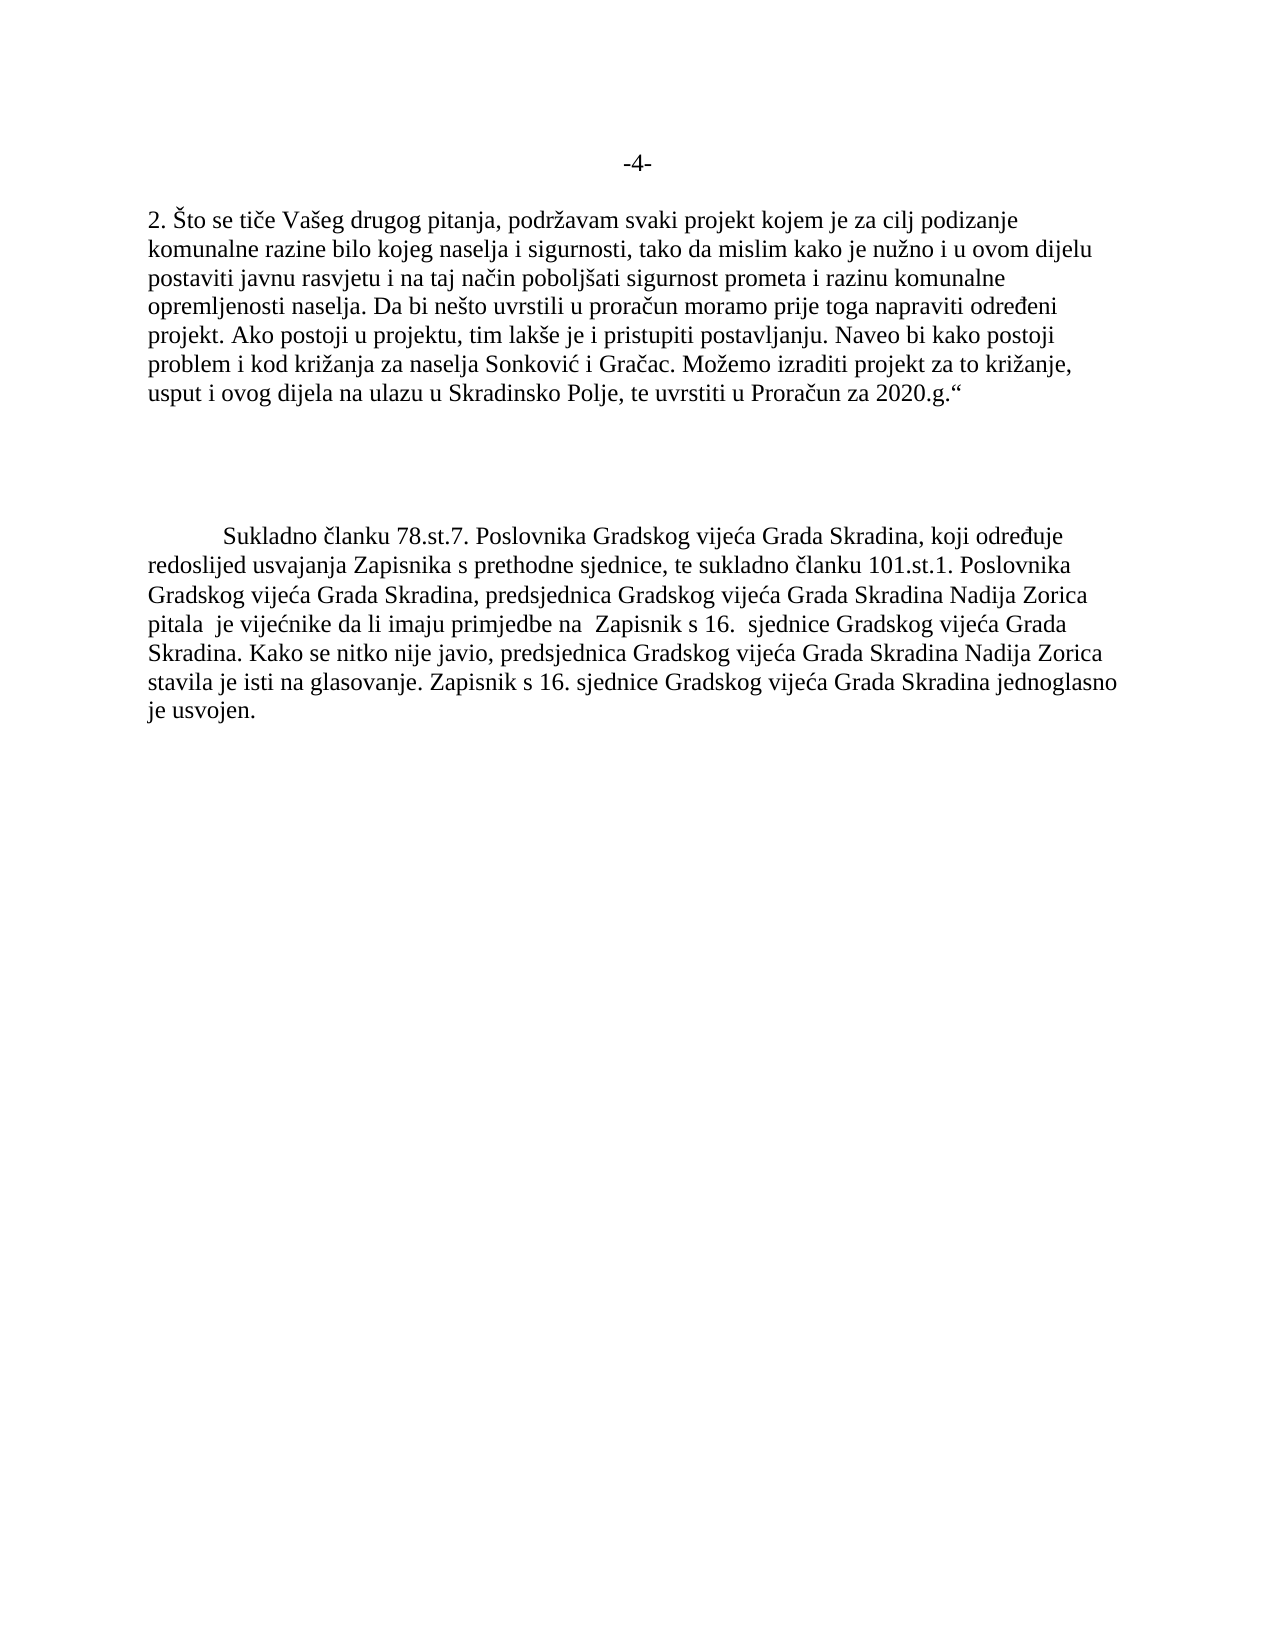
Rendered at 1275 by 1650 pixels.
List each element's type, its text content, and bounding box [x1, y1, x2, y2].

text 2. Što se tiče Vašeg drugog pitanja, podržavam svaki projekt kojem je za cilj podizanje komunalne razine bilo kojeg naselja i sigurnosti, tako da mislim kako je nužno i u ovom dijelu postaviti javnu rasvjetu i na taj način poboljšati sigurnost prometa i razinu komunalne opremljenosti naselja. Da bi nešto uvrstili u proračun moramo prije toga napraviti određeni projekt. Ako postoji u projektu, tim lakše je i pristupiti postavljanju. Naveo bi kako postoji problem i kod križanja za naselja Sonković i Gračac. Možemo izraditi projekt za to križanje, usput i ovog dijela na ulazu u Skradinsko Polje, te uvrstiti u Proračun za 2020.g.“ [148, 205, 1127, 406]
text -4- [148, 148, 1127, 176]
text Sukladno članku 78.st.7. Poslovnika Gradskog vijeća Grada Skradina, koji određuje redoslijed usvajanja Zapisnika s prethodne sjednice, te sukladno članku 101.st.1. Poslovnika Gradskog vijeća Grada Skradina, predsjednica Gradskog vijeća Grada Skradina Nadija Zorica pitala je vijećnike da li imaju primjedbe na Zapisnik s 16. sjednice Gradskog vijeća Grada Skradina. Kako se nitko nije javio, predsjednica Gradskog vijeća Grada Skradina Nadija Zorica stavila je isti na glasovanje. Zapisnik s 16. sjednice Gradskog vijeća Grada Skradina jednoglasno je usvojen. [148, 521, 1127, 724]
